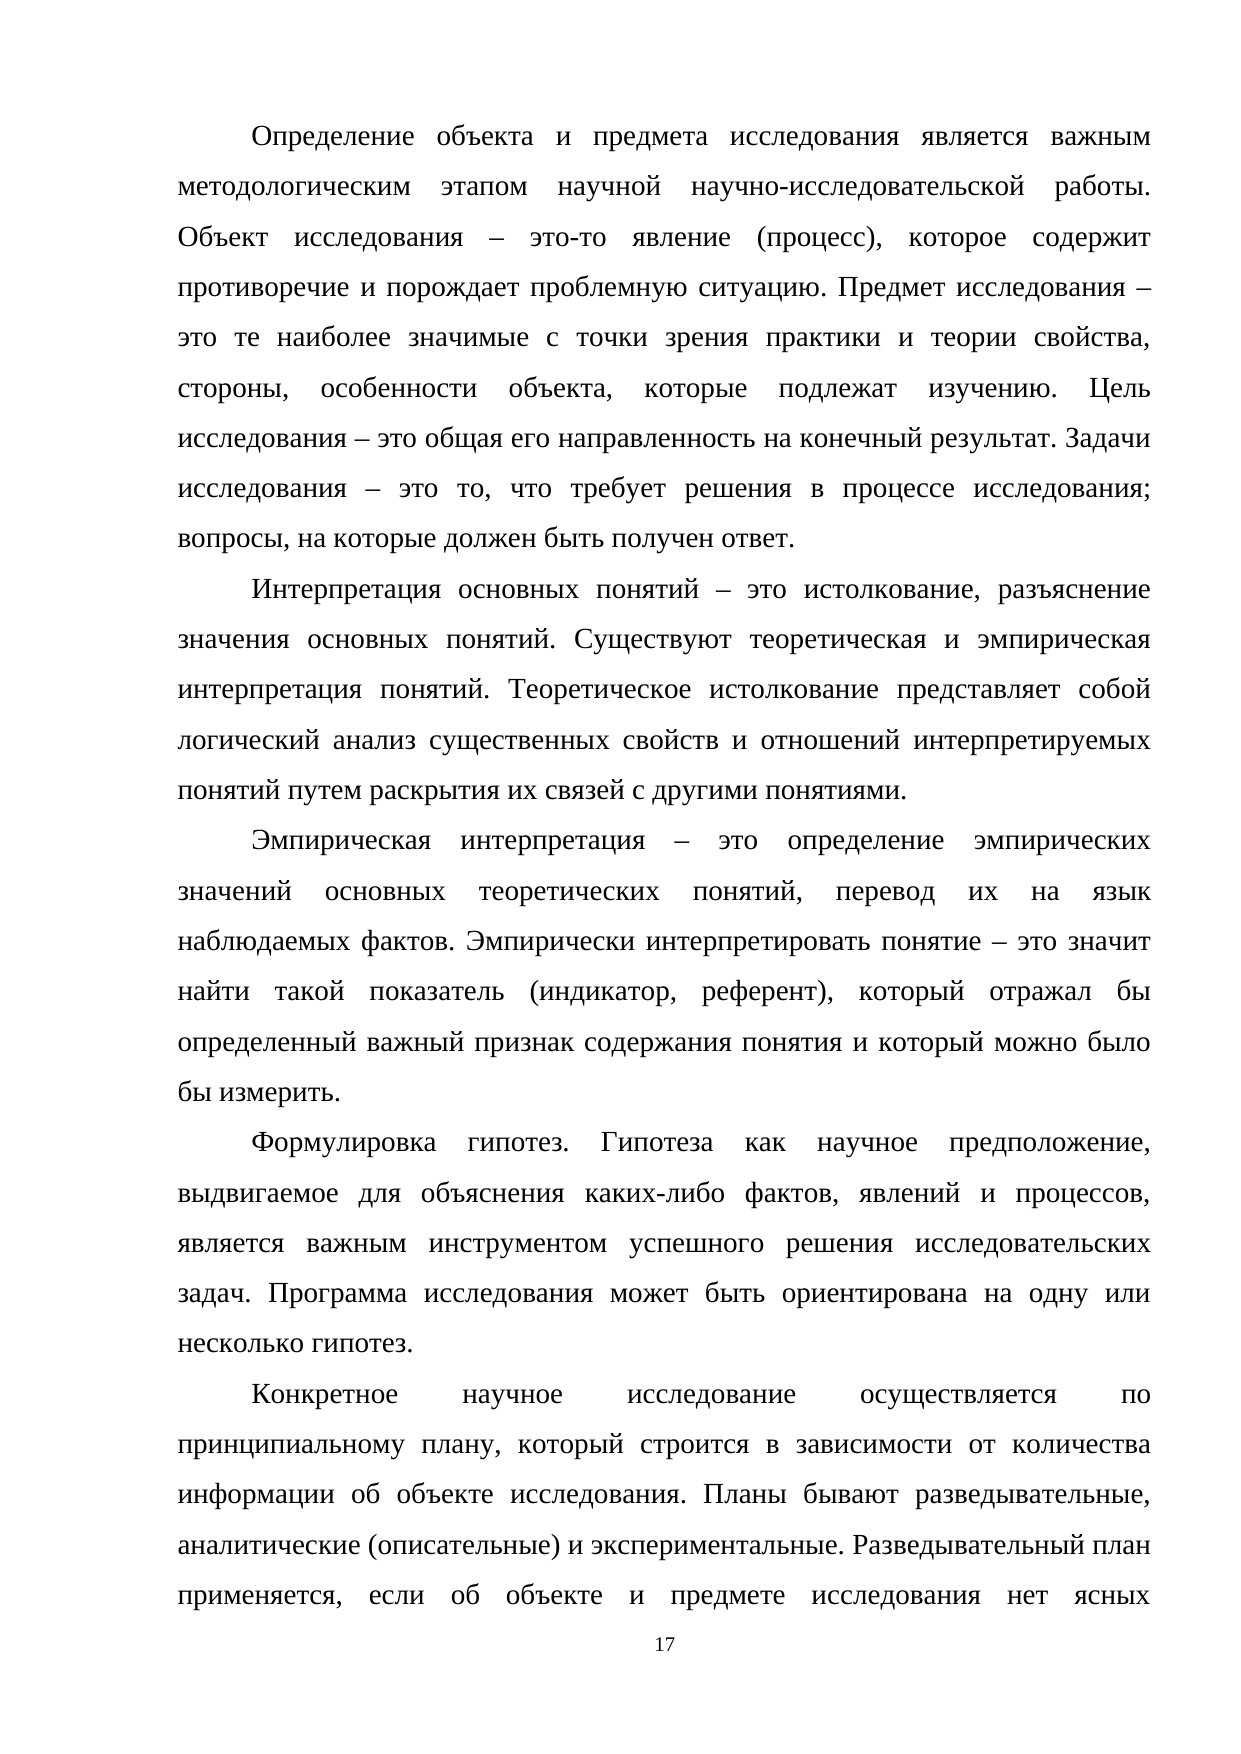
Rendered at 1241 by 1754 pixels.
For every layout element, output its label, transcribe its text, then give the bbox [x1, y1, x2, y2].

text Формулировка гипотез. Гипотеза как научное предположение, выдвигаемое для объяснения каких-либо фактов, явлений и процессов, является важным инструментом успешного решения исследовательских задач. Программа исследования может быть ориентирована на одну или несколько гипотез. [177, 1124, 1152, 1359]
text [177, 1376, 1152, 1611]
text Эмпирическая интерпретация – это определение эмпирических значений основных теоретических понятий, перевод их на язык наблюдаемых фактов. Эмпирически интерпретировать понятие – это значит найти такой показатель (индикатор, референт), который отражал бы определенный важный признак содержания понятия и который можно было бы измерить. [177, 822, 1152, 1108]
text Определение объекта и предмета исследования является важным методологическим этапом научной научно-исследовательской работы. Объект исследования – это-то явление (процесс), которое содержит противоречие и порождает проблемную ситуацию. Предмет исследования – это те наиболее значимые с точки зрения практики и теории свойства, стороны, особенности объекта, которые подлежат изучению. Цель исследования – это общая его направленность на конечный результат. Задачи исследования – это то, что требует решения в процессе исследования; вопросы, на которые должен быть получен ответ. [177, 118, 1152, 554]
text Интерпретация основных понятий – это истолкование, разъяснение значения основных понятий. Существуют теоретическая и эмпирическая интерпретация понятий. Теоретическое истолкование представляет собой логический анализ существенных свойств и отношений интерпретируемых понятий путем раскрытия их связей с другими понятиями. [177, 571, 1152, 806]
